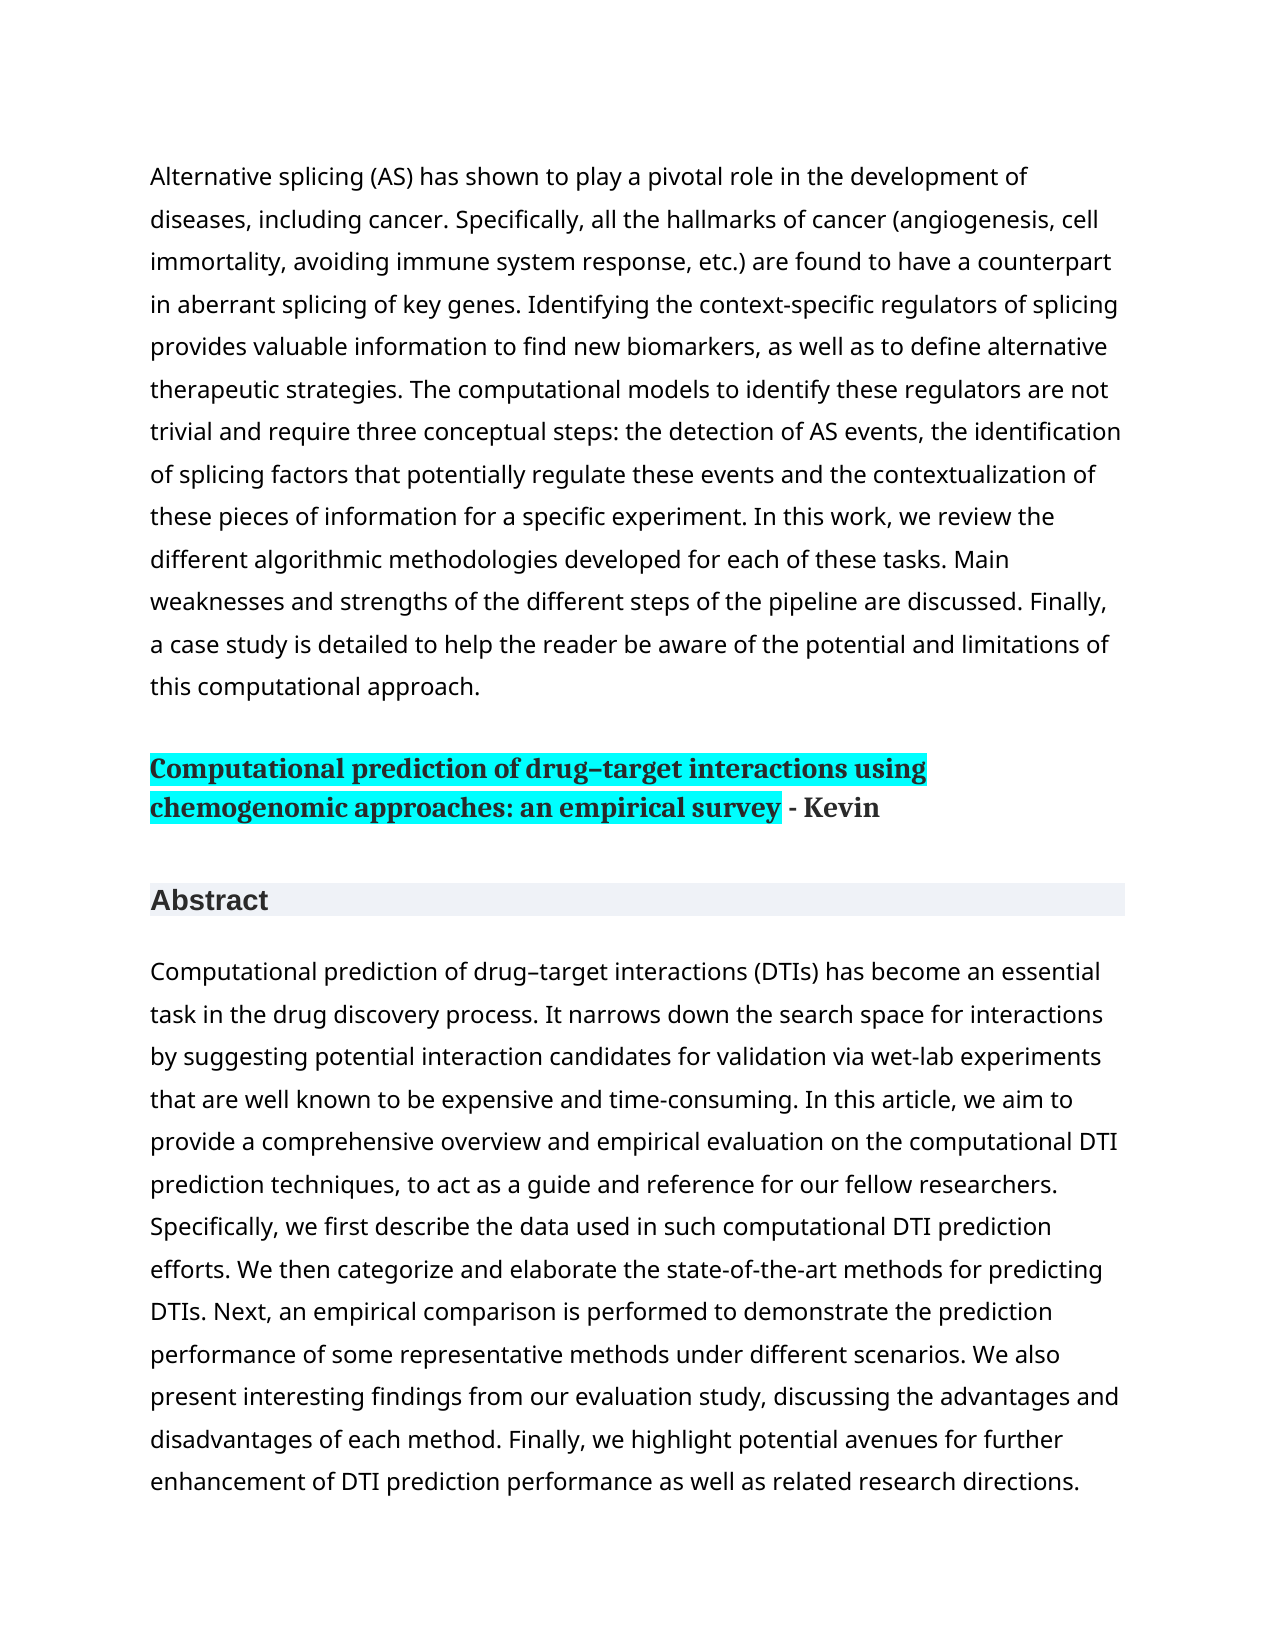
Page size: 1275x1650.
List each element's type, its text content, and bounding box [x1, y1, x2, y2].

text Computational prediction of drug–target interactions (DTIs) has become an essential task in the drug discovery process. It narrows down the search space for interactions by suggesting potential interaction candidates for validation via wet-lab experiments that are well known to be expensive and time-consuming. In this article, we aim to provide a comprehensive overview and empirical evaluation on the computational DTI prediction techniques, to act as a guide and reference for our fellow researchers. Specifically, we first describe the data used in such computational DTI prediction efforts. We then categorize and elaborate the state-of-the-art methods for predicting DTIs. Next, an empirical comparison is performed to demonstrate the prediction performance of some representative methods under different scenarios. We also present interesting findings from our evaluation study, discussing the advantages and disadvantages of each method. Finally, we highlight potential avenues for further enhancement of DTI prediction performance as well as related research directions. [150, 945, 1125, 1498]
subtitle Computational prediction of drug–target interactions using chemogenomic approaches: an empirical survey - Kevin [150, 752, 1125, 824]
text Alternative splicing (AS) has shown to play a pivotal role in the development of diseases, including cancer. Specifically, all the hallmarks of cancer (angiogenesis, cell immortality, avoiding immune system response, etc.) are found to have a counterpart in aberrant splicing of key genes. Identifying the context-specific regulators of splicing provides valuable information to find new biomarkers, as well as to define alternative therapeutic strategies. The computational models to identify these regulators are not trivial and require three conceptual steps: the detection of AS events, the identification of splicing factors that potentially regulate these events and the contextualization of these pieces of information for a specific experiment. In this work, we review the different algorithmic methodologies developed for each of these tasks. Main weaknesses and strengths of the different steps of the pipeline are discussed. Finally, a case study is detailed to help the reader be aware of the potential and limitations of this computational approach. [150, 150, 1125, 702]
subtitle Abstract [150, 883, 1125, 916]
